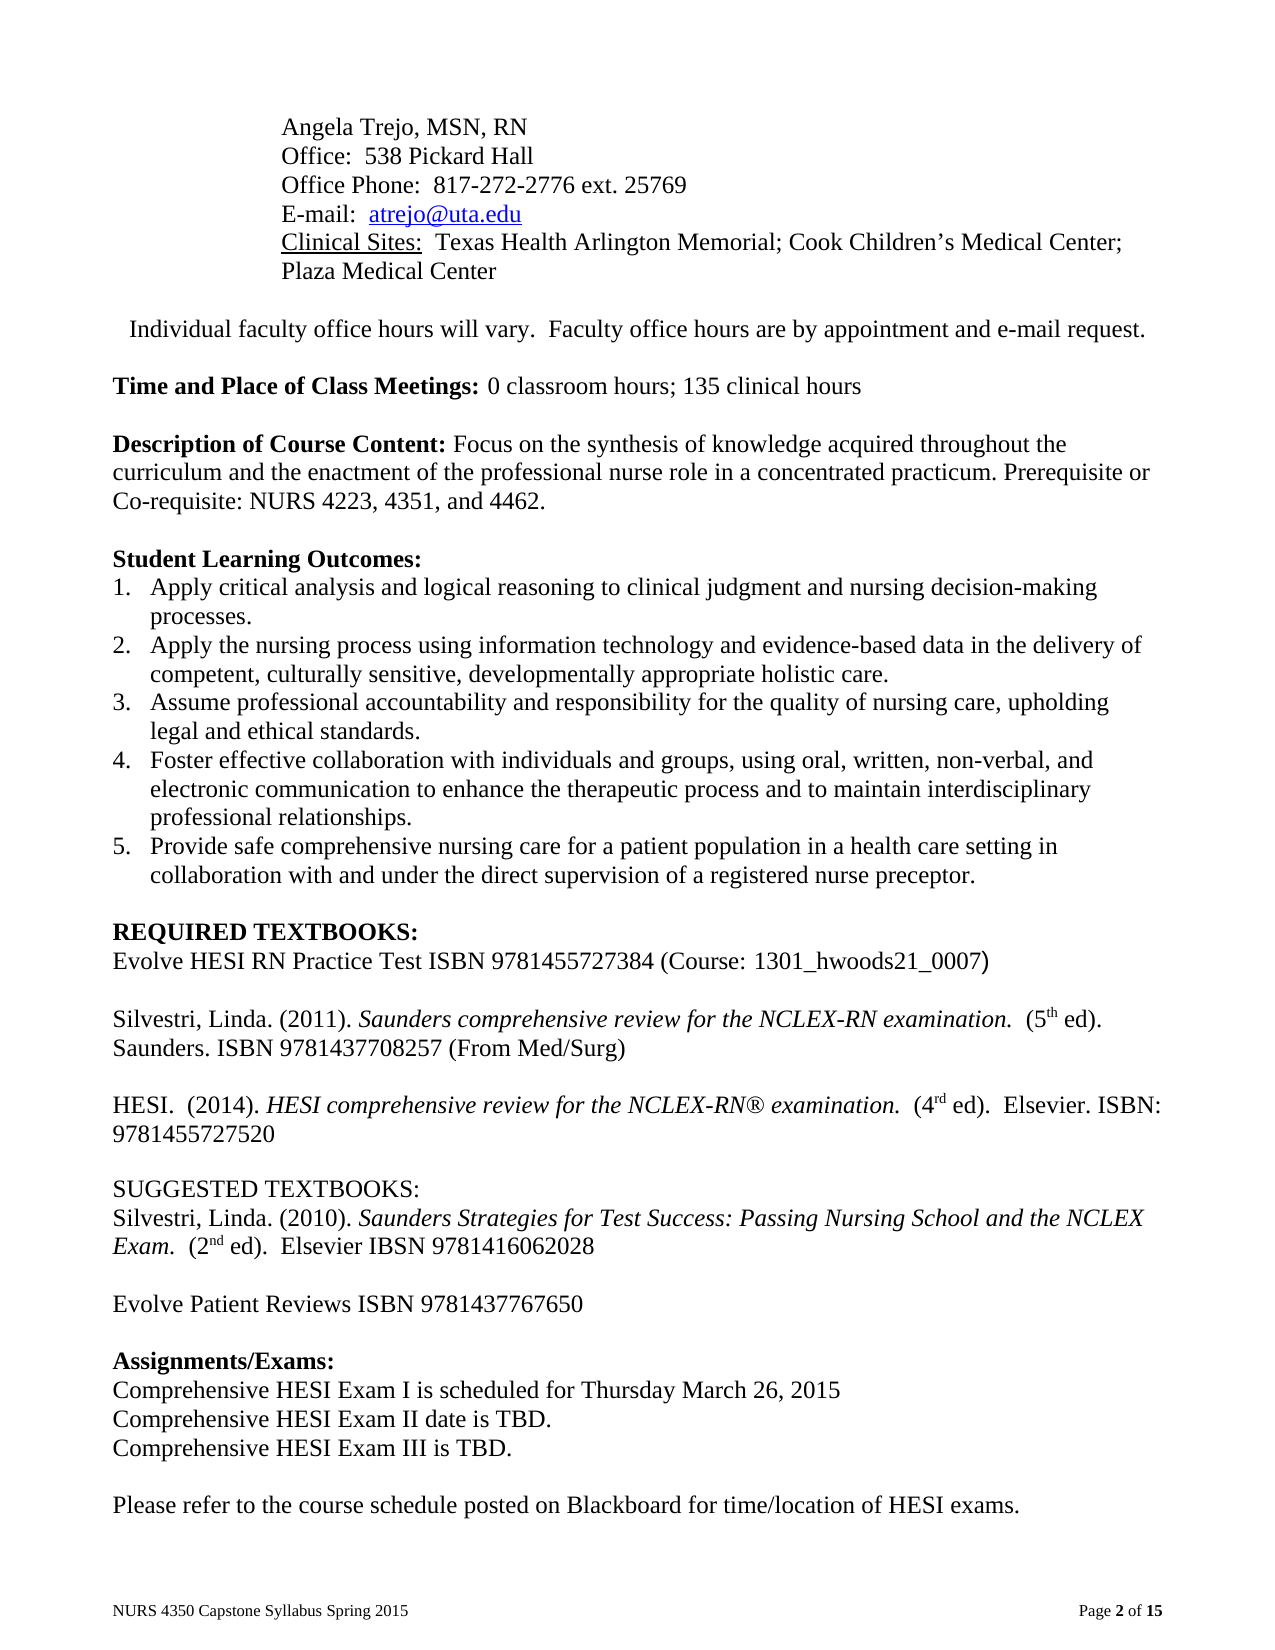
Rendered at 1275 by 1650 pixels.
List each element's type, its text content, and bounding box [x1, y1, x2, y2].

text Office: 538 Pickard Hall [112, 141, 1162, 170]
text Student Learning Outcomes: [112, 544, 1162, 572]
text Please refer to the course schedule posted on Blackboard for time/location of HESI exams. [112, 1490, 1162, 1519]
list Foster effective collaboration with individuals and groups, using oral, written, non-verbal, and electronic communication to enhance the therapeutic process and to maintain interdisciplinary professional relationships. [112, 745, 1162, 831]
text Evolve Patient Reviews ISBN 9781437767650 [112, 1289, 1162, 1318]
text Description of Course Content: Focus on the synthesis of knowledge acquired throughout the curriculum and the enactment of the professional nurse role in a concentrated practicum. Prerequisite or Co-requisite: NURS 4223, 4351, and 4462. [112, 429, 1162, 515]
text Evolve HESI RN Practice Test ISBN 9781455727384 (Course: 1301_hwoods21_0007) [112, 946, 1162, 975]
text Clinical Sites: Texas Health Arlington Memorial; Cook Children’s Medical Center; Plaza Medical Center [281, 227, 1162, 285]
text Comprehensive HESI Exam II date is TBD. [112, 1404, 1162, 1433]
text Comprehensive HESI Exam III is TBD. [112, 1433, 1162, 1461]
list Apply the nursing process using information technology and evidence-based data in the delivery of competent, culturally sensitive, developmentally appropriate holistic care. [112, 630, 1162, 687]
list Assume professional accountability and responsibility for the quality of nursing care, upholding legal and ethical standards. [112, 687, 1162, 745]
text Office Phone: 817-272-2776 ext. 25769 [112, 170, 1162, 199]
list Apply critical analysis and logical reasoning to clinical judgment and nursing decision-making processes. [112, 572, 1162, 630]
text SUGGESTED TEXTBOOKS: [112, 1174, 1162, 1203]
text E-mail: atrejo@uta.edu [112, 199, 1162, 227]
text HESI. (2014). HESI comprehensive review for the NCLEX-RN® examination. (4rd ed). Elsevier. ISBN: 9781455727520 [112, 1090, 1162, 1148]
text Angela Trejo, MSN, RN [112, 112, 1162, 141]
text Assignments/Exams: [112, 1346, 1162, 1375]
text Time and Place of Class Meetings: 0 classroom hours; 135 clinical hours [112, 371, 1162, 400]
text REQUIRED TEXTBOOKS: [112, 917, 1162, 946]
text Silvestri, Linda. (2011). Saunders comprehensive review for the NCLEX-RN examination. (5th ed). Saunders. ISBN 9781437708257 (From Med/Surg) [112, 1004, 1162, 1061]
list Provide safe comprehensive nursing care for a patient population in a health care setting in collaboration with and under the direct supervision of a registered nurse preceptor. [112, 831, 1162, 889]
text Individual faculty office hours will vary. Faculty office hours are by appointment and e-mail request. [112, 314, 1162, 342]
text Comprehensive HESI Exam I is scheduled for Thursday March 26, 2015 [112, 1375, 1162, 1404]
text Silvestri, Linda. (2010). Saunders Strategies for Test Success: Passing Nursing School and the NCLEX Exam. (2nd ed). Elsevier IBSN 9781416062028 [112, 1203, 1162, 1260]
